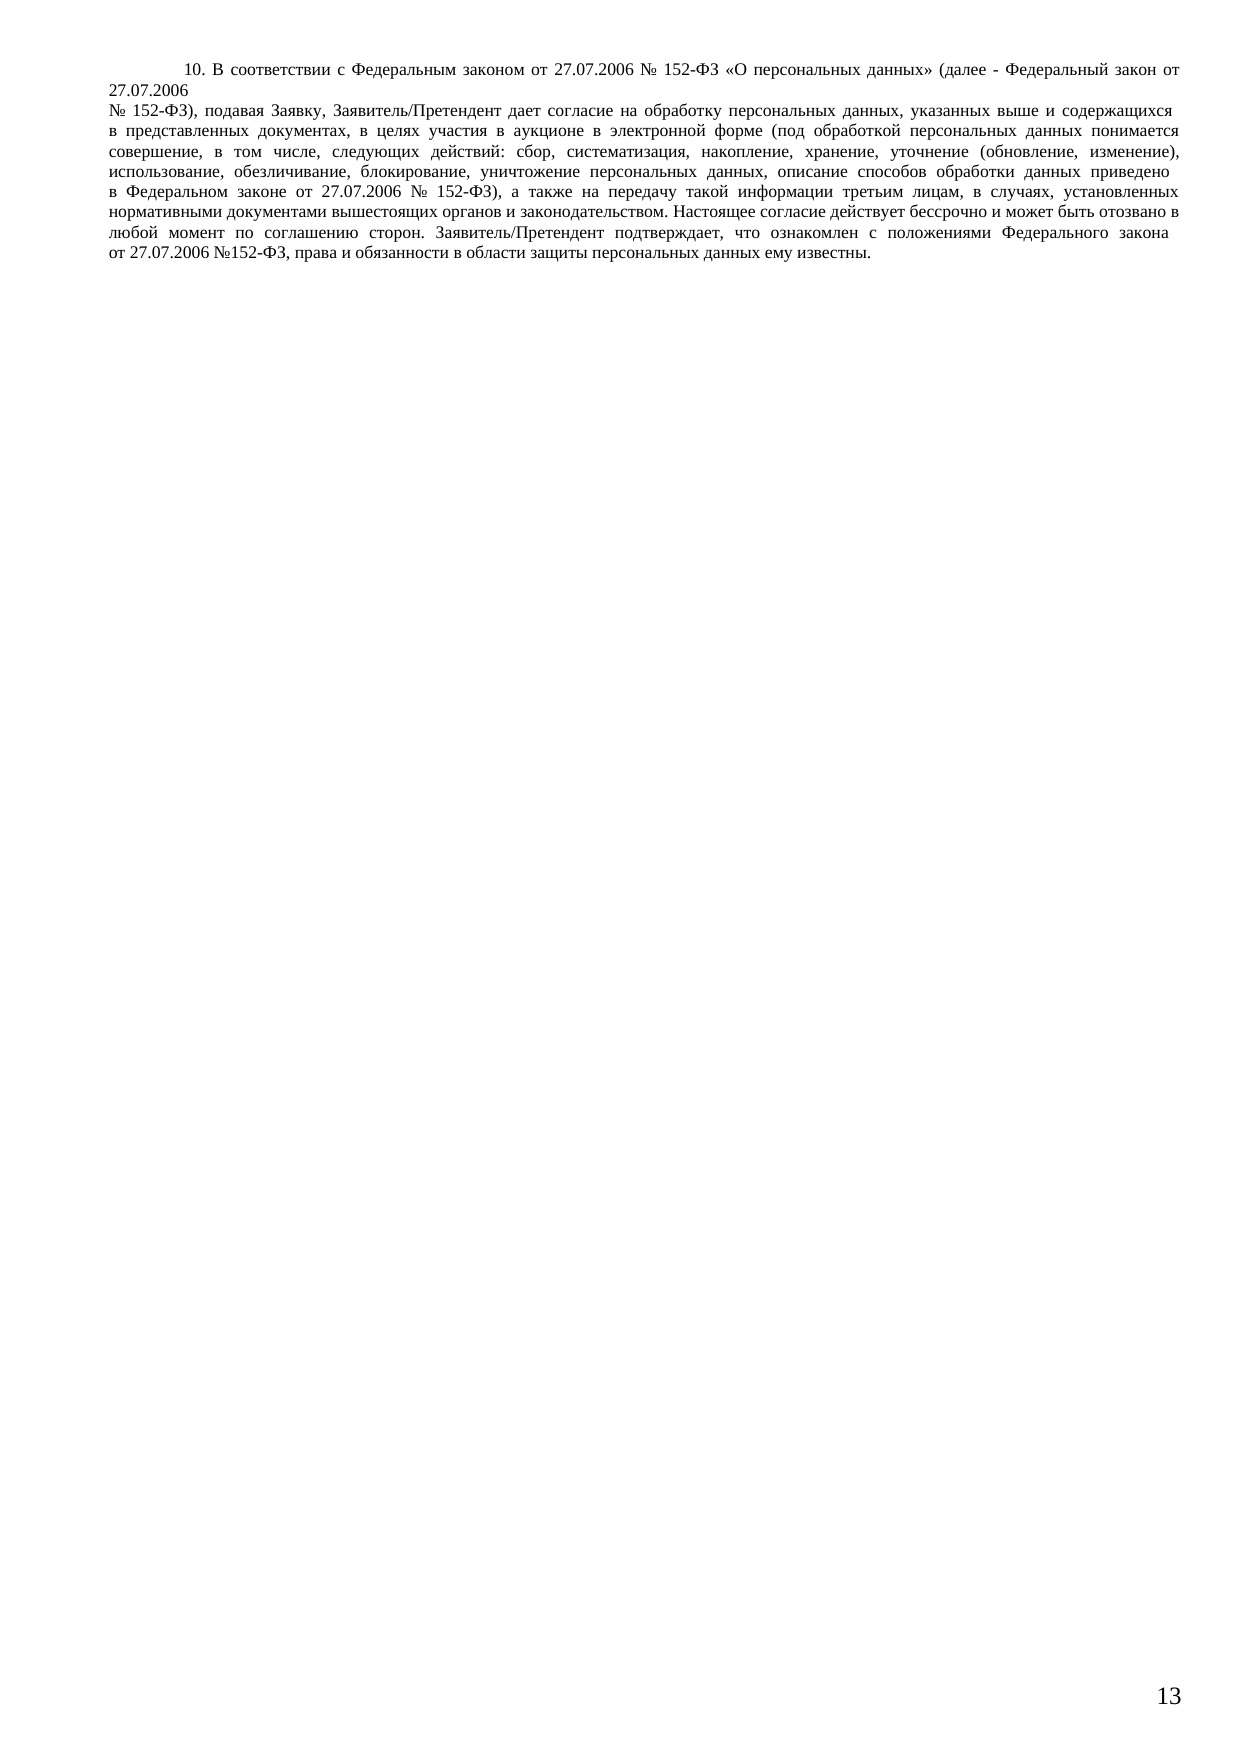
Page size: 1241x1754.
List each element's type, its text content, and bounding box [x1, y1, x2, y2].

text 10. В соответствии с Федеральным законом от 27.07.2006 № 152-ФЗ «О персональных данных» (далее - Федеральный закон от 27.07.2006 № 152-ФЗ), подавая Заявку, Заявитель/Претендент дает согласие на обработку персональных данных, указанных выше и содержащихся в представленных документах, в целях участия в аукционе в электронной форме (под обработкой персональных данных понимается совершение, в том числе, следующих действий: сбор, систематизация, накопление, хранение, уточнение (обновление, изменение), использование, обезличивание, блокирование, уничтожение персональных данных, описание способов обработки данных приведено в Федеральном законе от 27.07.2006 № 152-ФЗ), а также на передачу такой информации третьим лицам, в случаях, установленных нормативными документами вышестоящих органов и законодательством. Настоящее согласие действует бессрочно и может быть отозвано в любой момент по соглашению сторон. Заявитель/Претендент подтверждает, что ознакомлен с положениями Федерального закона от 27.07.2006 №152-ФЗ, права и обязанности в области защиты персональных данных ему известны. [108, 59, 1181, 262]
